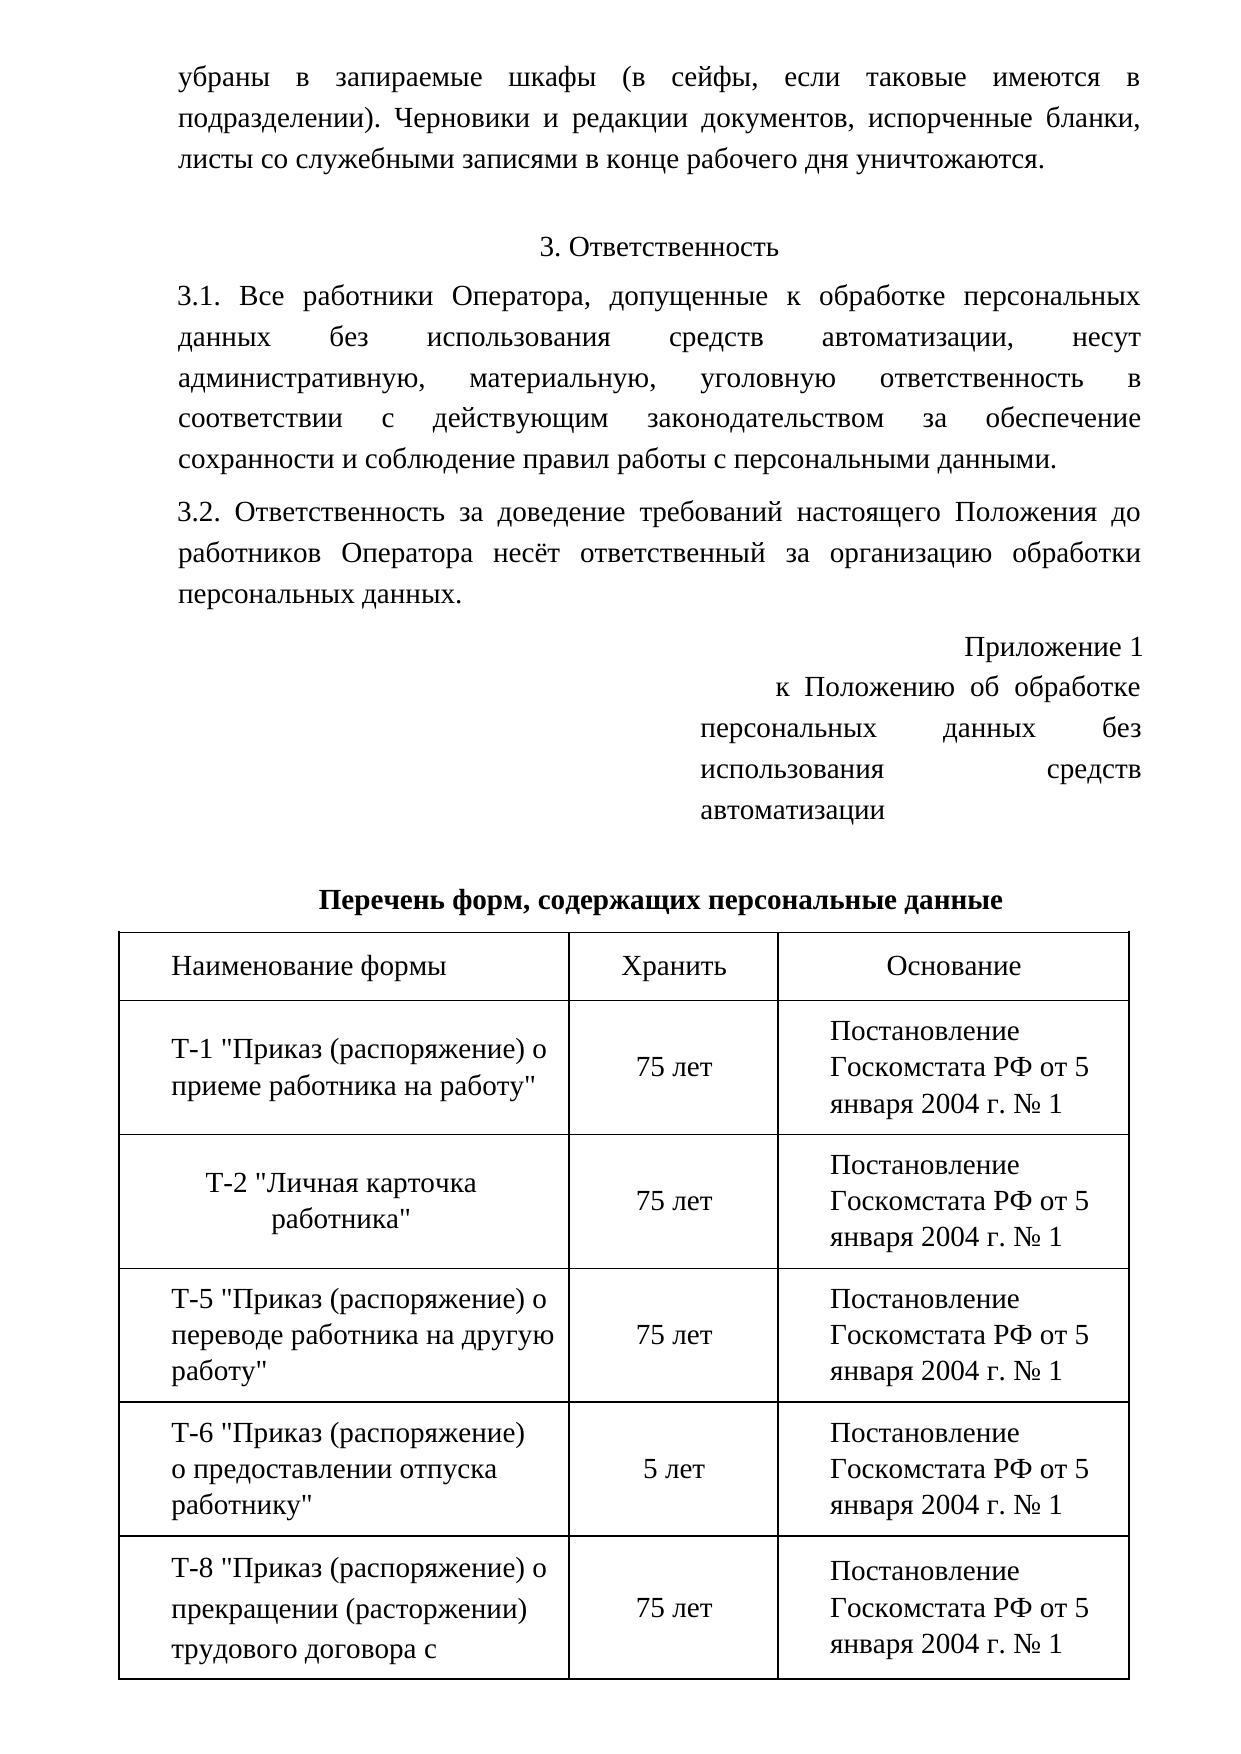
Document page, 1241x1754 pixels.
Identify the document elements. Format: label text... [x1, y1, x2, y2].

text 3.2. Ответственность за доведение требований настоящего Положения до работников Оператора несёт ответственный за организацию обработки персональных данных. [177, 494, 1142, 610]
table_cell 5 лет [570, 1403, 777, 1535]
table_header Хранить [570, 933, 777, 1000]
table_cell 75 лет [570, 1537, 777, 1678]
text 3.1. Все работники Оператора, допущенные к обработке персональных данных без использования средств автоматизации, несут административную, материальную, уголовную ответственность в соответствии с действующим законодательством за обеспечение сохранности и соблюдение правил работы с персональными данными. [177, 278, 1142, 475]
subtitle Перечень форм, содержащих персональные данные [257, 882, 1065, 916]
table_cell Постановление Госкомстата РФ от 5 января 2004 г. № 1 [779, 1001, 1128, 1133]
table_header Наименование формы [120, 933, 568, 1000]
table_cell Т-5 "Приказ (распоряжение) о переводе работника на другую работу" [120, 1269, 568, 1401]
table_cell Т-6 "Приказ (распоряжение) о предоставлении отпуска работнику" [120, 1403, 568, 1535]
table_cell Постановление Госкомстата РФ от 5 января 2004 г. № 1 [779, 1135, 1128, 1267]
table_cell 75 лет [570, 1269, 777, 1401]
table_header Основание [779, 933, 1128, 1000]
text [177, 59, 1142, 174]
table_cell Постановление Госкомстата РФ от 5 января 2004 г. № 1 [779, 1269, 1128, 1401]
subtitle 3. Ответственность [176, 229, 1142, 263]
table_cell 75 лет [570, 1001, 777, 1133]
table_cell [779, 1537, 1128, 1678]
table_cell Постановление Госкомстата РФ от 5 января 2004 г. № 1 [779, 1403, 1128, 1535]
text Приложение 1 [176, 629, 1144, 663]
table_cell Т-1 "Приказ (распоряжение) о приеме работника на работу" [120, 1001, 568, 1133]
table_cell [120, 1537, 568, 1678]
table_cell Т-2 "Личная карточка работника" [120, 1135, 568, 1267]
text к Положению об обработке персональных данных без использования средств автоматизации [627, 669, 1142, 826]
table_cell 75 лет [570, 1135, 777, 1267]
